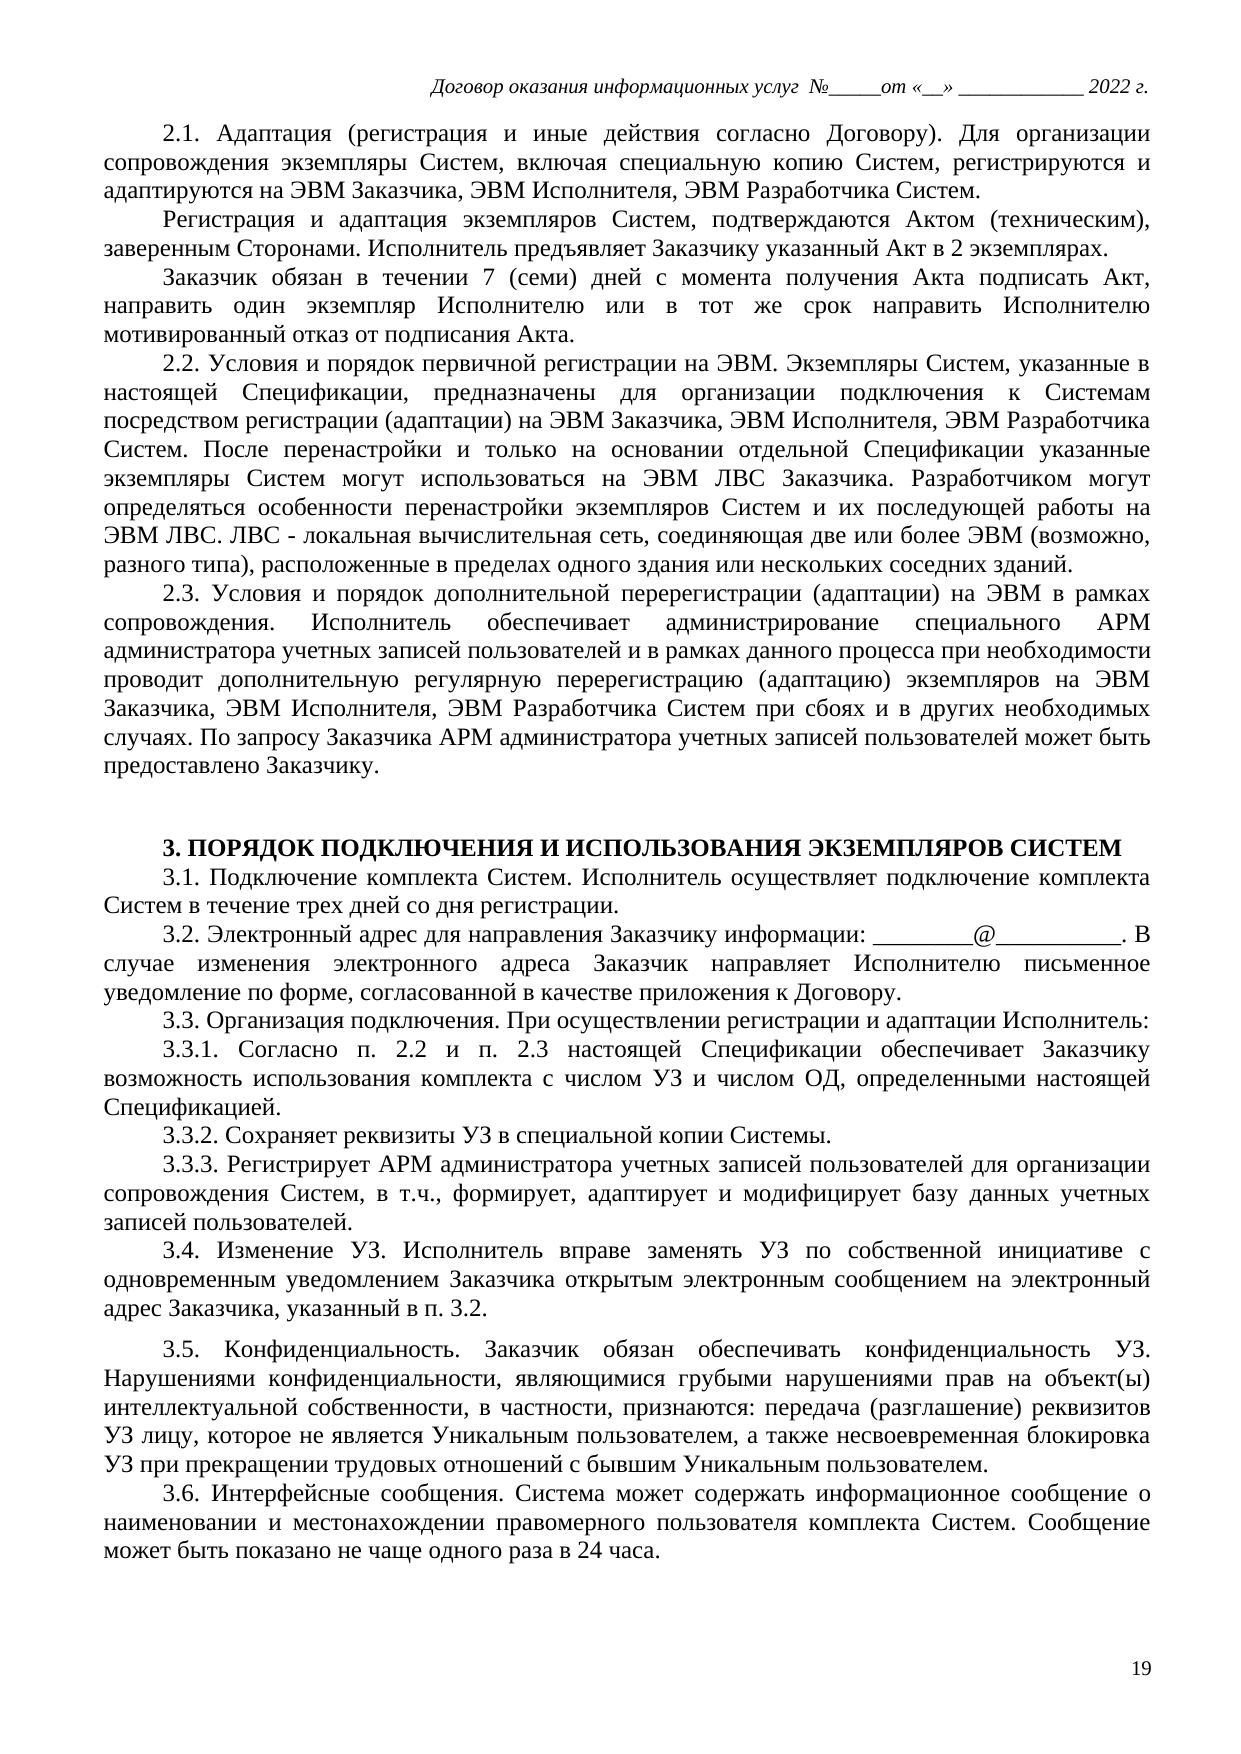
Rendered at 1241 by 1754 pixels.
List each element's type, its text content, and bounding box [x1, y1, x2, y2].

text Заказчик обязан в течении 7 (семи) дней с момента получения Акта подписать Акт, направить один экземпляр Исполнителю или в тот же срок направить Исполнителю мотивированный отказ от подписания Акта. [103, 262, 1152, 348]
text 3.5. Конфиденциальность. Заказчик обязан обеспечивать конфиденциальность УЗ. Нарушениями конфиденциальности, являющимися грубыми нарушениями прав на объект(ы) интеллектуальной собственности, в частности, признаются: передача (разглашение) реквизитов УЗ лицу, которое не является Уникальным пользователем, а также несвоевременная блокировка УЗ при прекращении трудовых отношений с бывшим Уникальным пользователем. [103, 1334, 1152, 1478]
text 3.4. Изменение УЗ. Исполнитель вправе заменять УЗ по собственной инициативе с одновременным уведомлением Заказчика открытым электронным сообщением на электронный адрес Заказчика, указанный в п. 3.2. [103, 1236, 1152, 1322]
text 2.3. Условия и порядок дополнительной перерегистрации (адаптации) на ЭВМ в рамках сопровождения. Исполнитель обеспечивает администрирование специального АРМ администратора учетных записей пользователей и в рамках данного процесса при необходимости проводит дополнительную регулярную перерегистрацию (адаптацию) экземпляров на ЭВМ Заказчика, ЭВМ Исполнителя, ЭВМ Разработчика Систем при сбоях и в других необходимых случаях. По запросу Заказчика АРМ администратора учетных записей пользователей может быть предоставлено Заказчику. [103, 578, 1152, 779]
text 2.2. Условия и порядок первичной регистрации на ЭВМ. Экземпляры Систем, указанные в настоящей Спецификации, предназначены для организации подключения к Системам посредством регистрации (адаптации) на ЭВМ Заказчика, ЭВМ Исполнителя, ЭВМ Разработчика Систем. После перенастройки и только на основании отдельной Спецификации указанные экземпляры Систем могут использоваться на ЭВМ ЛВС Заказчика. Разработчиком могут определяться особенности перенастройки экземпляров Систем и их последующей работы на ЭВМ ЛВС. ЛВС - локальная вычислительная сеть, соединяющая две или более ЭВМ (возможно, разного типа), расположенные в пределах одного здания или нескольких соседних зданий. [103, 348, 1152, 578]
text 3.3.1. Согласно п. 2.2 и п. 2.3 настоящей Спецификации обеспечивает Заказчику возможность использования комплекта с числом УЗ и числом ОД, определенными настоящей Спецификацией. [103, 1034, 1152, 1121]
text Регистрация и адаптация экземпляров Систем, подтверждаются Актом (техническим), заверенным Сторонами. Исполнитель предъявляет Заказчику указанный Акт в 2 экземплярах. [103, 204, 1152, 262]
text 3. ПОРЯДОК ПОДКЛЮЧЕНИЯ И ИСПОЛЬЗОВАНИЯ ЭКЗЕМПЛЯРОВ СИСТЕМ [103, 833, 1152, 862]
text 3.6. Интерфейсные сообщения. Система может содержать информационное сообщение о наименовании и местонахождении правомерного пользователя комплекта Систем. Сообщение может быть показано не чаще одного раза в 24 часа. [103, 1478, 1152, 1564]
text 3.3. Организация подключения. При осуществлении регистрации и адаптации Исполнитель: [103, 1006, 1152, 1034]
text 3.3.2. Сохраняет реквизиты УЗ в специальной копии Системы. [103, 1121, 1152, 1149]
text 2.1. Адаптация (регистрация и иные действия согласно Договору). Для организации сопровождения экземпляры Систем, включая специальную копию Систем, регистрируются и адаптируются на ЭВМ Заказчика, ЭВМ Исполнителя, ЭВМ Разработчика Систем. [103, 118, 1152, 204]
text 3.3.3. Регистрирует АРМ администратора учетных записей пользователей для организации сопровождения Систем, в т.ч., формирует, адаптирует и модифицирует базу данных учетных записей пользователей. [103, 1149, 1152, 1236]
text 3.2. Электронный адрес для направления Заказчику информации: ________@__________. В случае изменения электронного адреса Заказчик направляет Исполнителю письменное уведомление по форме, согласованной в качестве приложения к Договору. [103, 919, 1152, 1006]
text 3.1. Подключение комплекта Систем. Исполнитель осуществляет подключение комплекта Систем в течение трех дней со дня регистрации. [103, 862, 1152, 919]
